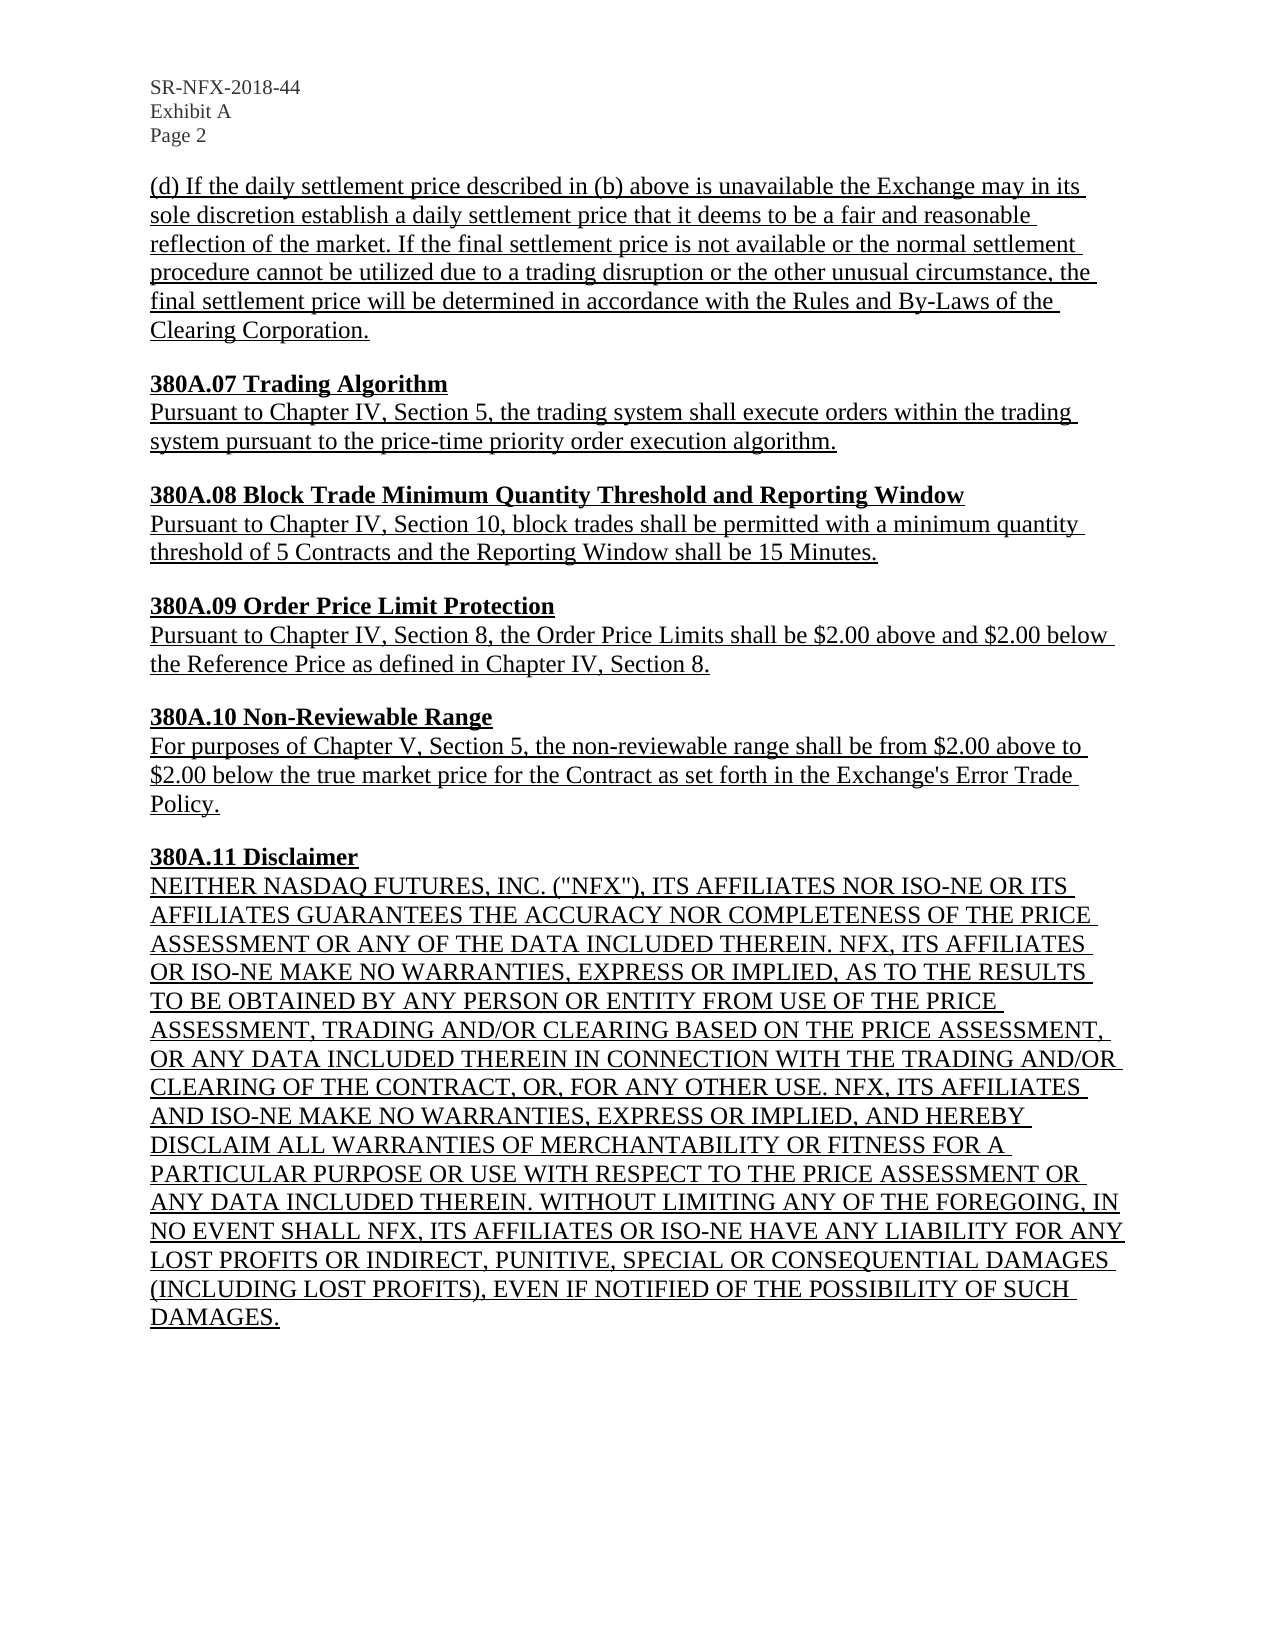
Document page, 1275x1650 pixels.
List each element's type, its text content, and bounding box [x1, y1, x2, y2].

text 380A.11 Disclaimer [150, 842, 1125, 871]
text Pursuant to Chapter IV, Section 5, the trading system shall execute orders within the trading system pursuant to the price-time priority order execution algorithm. [150, 397, 1125, 455]
text For purposes of Chapter V, Section 5, the non-reviewable range shall be from $2.00 above to $2.00 below the true market price for the Contract as set forth in the Exchange's Error Trade Policy. [150, 731, 1125, 817]
text Pursuant to Chapter IV, Section 10, block trades shall be permitted with a minimum quantity threshold of 5 Contracts and the Reporting Window shall be 15 Minutes. [150, 509, 1125, 566]
text Pursuant to Chapter IV, Section 8, the Order Price Limits shall be $2.00 above and $2.00 below the Reference Price as defined in Chapter IV, Section 8. [150, 620, 1125, 677]
text 380A.07 Trading Algorithm [150, 369, 1125, 397]
text (d) If the daily settlement price described in (b) above is unavailable the Exchange may in its sole discretion establish a daily settlement price that it deems to be a fair and reasonable reflection of the market. If the final settlement price is not available or the normal settlement procedure cannot be utilized due to a trading disruption or the other unusual circumstance, the final settlement price will be determined in accordance with the Rules and By-Laws of the Clearing Corporation. [150, 171, 1125, 344]
text 380A.09 Order Price Limit Protection [150, 591, 1125, 620]
text 380A.10 Non-Reviewable Range [150, 702, 1125, 731]
text NEITHER NASDAQ FUTURES, INC. ("NFX"), ITS AFFILIATES NOR ISO-NE OR ITS AFFILIATES GUARANTEES THE ACCURACY NOR COMPLETENESS OF THE PRICE ASSESSMENT OR ANY OF THE DATA INCLUDED THEREIN. NFX, ITS AFFILIATES OR ISO-NE MAKE NO WARRANTIES, EXPRESS OR IMPLIED, AS TO THE RESULTS TO BE OBTAINED BY ANY PERSON OR ENTITY FROM USE OF THE PRICE ASSESSMENT, TRADING AND/OR CLEARING BASED ON THE PRICE ASSESSMENT, OR ANY DATA INCLUDED THEREIN IN CONNECTION WITH THE TRADING AND/OR CLEARING OF THE CONTRACT, OR, FOR ANY OTHER USE. NFX, ITS AFFILIATES AND ISO-NE MAKE NO WARRANTIES, EXPRESS OR IMPLIED, AND HEREBY DISCLAIM ALL WARRANTIES OF MERCHANTABILITY OR FITNESS FOR A PARTICULAR PURPOSE OR USE WITH RESPECT TO THE PRICE ASSESSMENT OR ANY DATA INCLUDED THEREIN. WITHOUT LIMITING ANY OF THE FOREGOING, IN NO EVENT SHALL NFX, ITS AFFILIATES OR ISO-NE HAVE ANY LIABILITY FOR ANY LOST PROFITS OR INDIRECT, PUNITIVE, SPECIAL OR CONSEQUENTIAL DAMAGES (INCLUDING LOST PROFITS), EVEN IF NOTIFIED OF THE POSSIBILITY OF SUCH DAMAGES. [150, 1243, 1125, 1331]
text 380A.08 Block Trade Minimum Quantity Threshold and Reporting Window [150, 480, 1125, 509]
text NEITHER NASDAQ FUTURES, INC. ("NFX"), ITS AFFILIATES NOR ISO-NE OR ITS AFFILIATES GUARANTEES THE ACCURACY NOR COMPLETENESS OF THE PRICE ASSESSMENT OR ANY OF THE DATA INCLUDED THEREIN. NFX, ITS AFFILIATES OR ISO-NE MAKE NO WARRANTIES, EXPRESS OR IMPLIED, AS TO THE RESULTS TO BE OBTAINED BY ANY PERSON OR ENTITY FROM USE OF THE PRICE ASSESSMENT, TRADING AND/OR CLEARING BASED ON THE PRICE ASSESSMENT, OR ANY DATA INCLUDED THEREIN IN CONNECTION WITH THE TRADING AND/OR CLEARING OF THE CONTRACT, OR, FOR ANY OTHER USE. NFX, ITS AFFILIATES AND ISO-NE MAKE NO WARRANTIES, EXPRESS OR IMPLIED, AND HEREBY DISCLAIM ALL WARRANTIES OF MERCHANTABILITY OR FITNESS FOR A PARTICULAR PURPOSE OR USE WITH RESPECT TO THE PRICE ASSESSMENT OR ANY DATA INCLUDED THEREIN. WITHOUT LIMITING ANY OF THE FOREGOING, IN NO EVENT SHALL NFX, ITS AFFILIATES OR ISO-NE HAVE ANY LIABILITY FOR ANY LOST PROFITS OR INDIRECT, PUNITIVE, SPECIAL OR CONSEQUENTIAL DAMAGES (INCLUDING LOST PROFITS), EVEN IF NOTIFIED OF THE POSSIBILITY OF SUCH DAMAGES. [150, 871, 1125, 1241]
